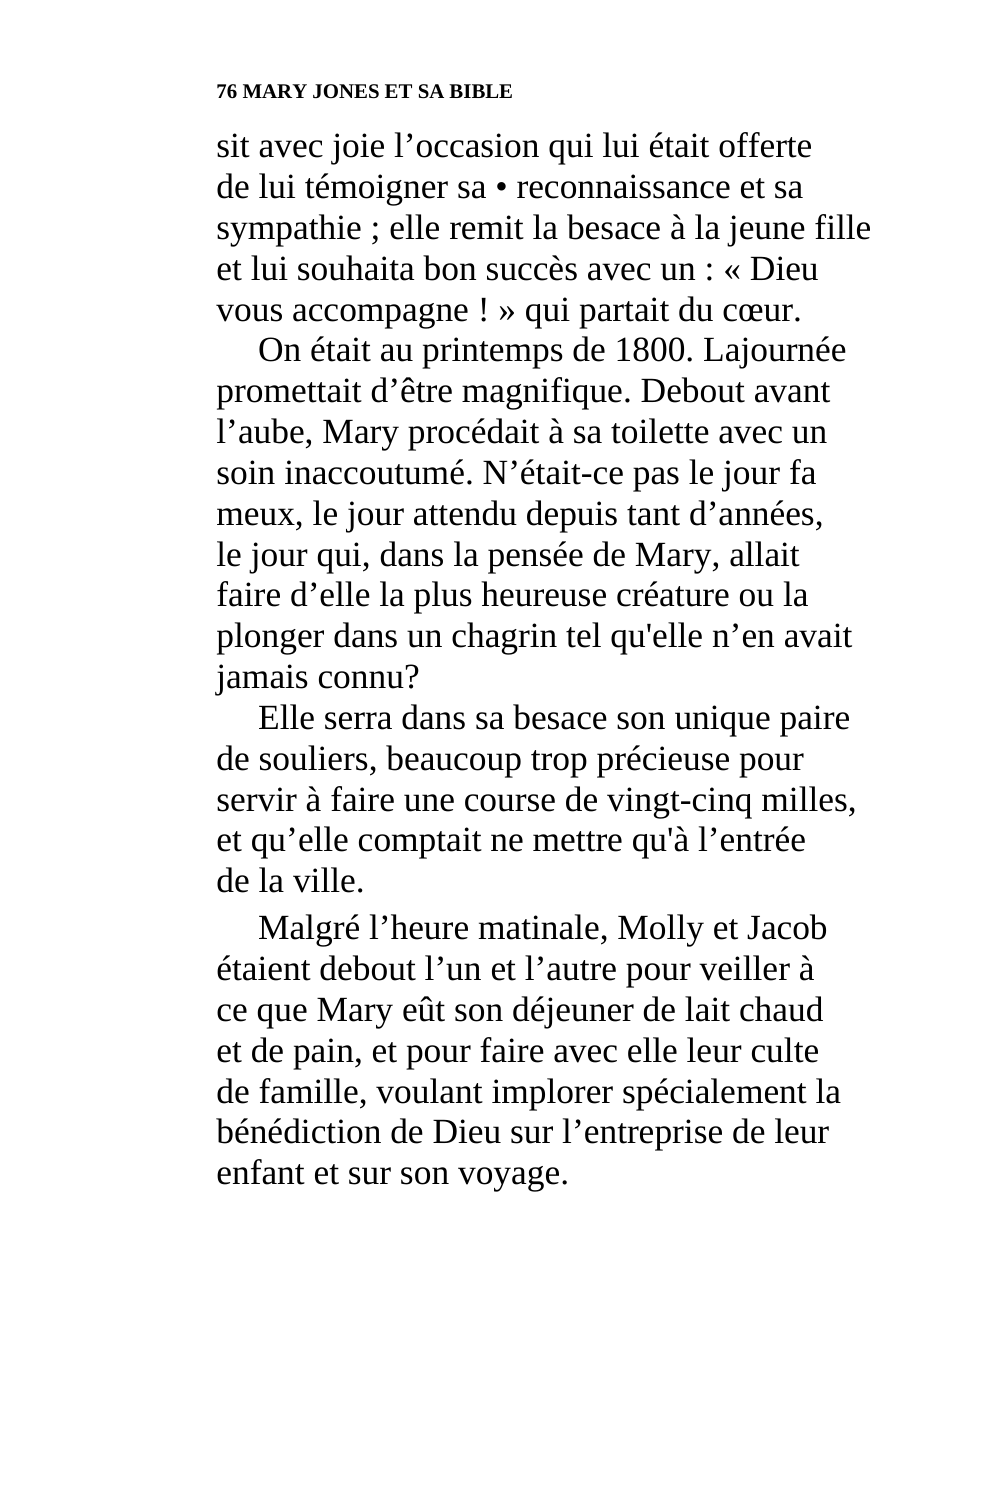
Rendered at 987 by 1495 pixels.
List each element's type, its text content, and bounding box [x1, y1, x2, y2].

text vous accompagne ! » qui partait du cœur. [216, 288, 916, 329]
text faire d’elle la plus heureuse créature ou la [216, 574, 916, 614]
text et de pain, et pour faire avec elle leur culte [216, 1029, 916, 1070]
text On était au printemps de 1800. Lajournée [216, 329, 916, 369]
text 76 MARY JONES ET SA BIBLE [216, 79, 916, 103]
text soin inaccoutumé. N’était-ce pas le jour fa [216, 451, 916, 492]
text de souliers, beaucoup trop précieuse pour [216, 737, 916, 778]
text enfant et sur son voyage. [216, 1152, 916, 1192]
text Malgré l’heure matinale, Molly et Jacob [216, 907, 916, 947]
text et lui souhaita bon succès avec un : « Dieu [216, 247, 916, 288]
text bénédiction de Dieu sur l’entreprise de leur [216, 1111, 916, 1152]
text sit avec joie l’occasion qui lui était offerte [216, 124, 916, 165]
text promettait d’être magnifique. Debout avant [216, 369, 916, 410]
text servir à faire une course de vingt-cinq milles, [216, 778, 916, 819]
text de famille, voulant implorer spécialement la [216, 1070, 916, 1111]
text sympathie ; elle remit la besace à la jeune fille [216, 206, 916, 247]
text l’aube, Mary procédait à sa toilette avec un [216, 410, 916, 451]
text de lui témoigner sa • reconnaissance et sa [216, 165, 916, 206]
text plonger dans un chagrin tel qu'elle n’en avait [216, 614, 916, 655]
text le jour qui, dans la pensée de Mary, allait [216, 533, 916, 574]
text de la ville. [216, 859, 916, 900]
text jamais connu? [216, 655, 916, 696]
text meux, le jour attendu depuis tant d’années, [216, 492, 916, 533]
text ce que Mary eût son déjeuner de lait chaud [216, 988, 916, 1029]
text et qu’elle comptait ne mettre qu'à l’entrée [216, 819, 916, 859]
text étaient debout l’un et l’autre pour veiller à [216, 947, 916, 988]
text Elle serra dans sa besace son unique paire [216, 696, 916, 737]
